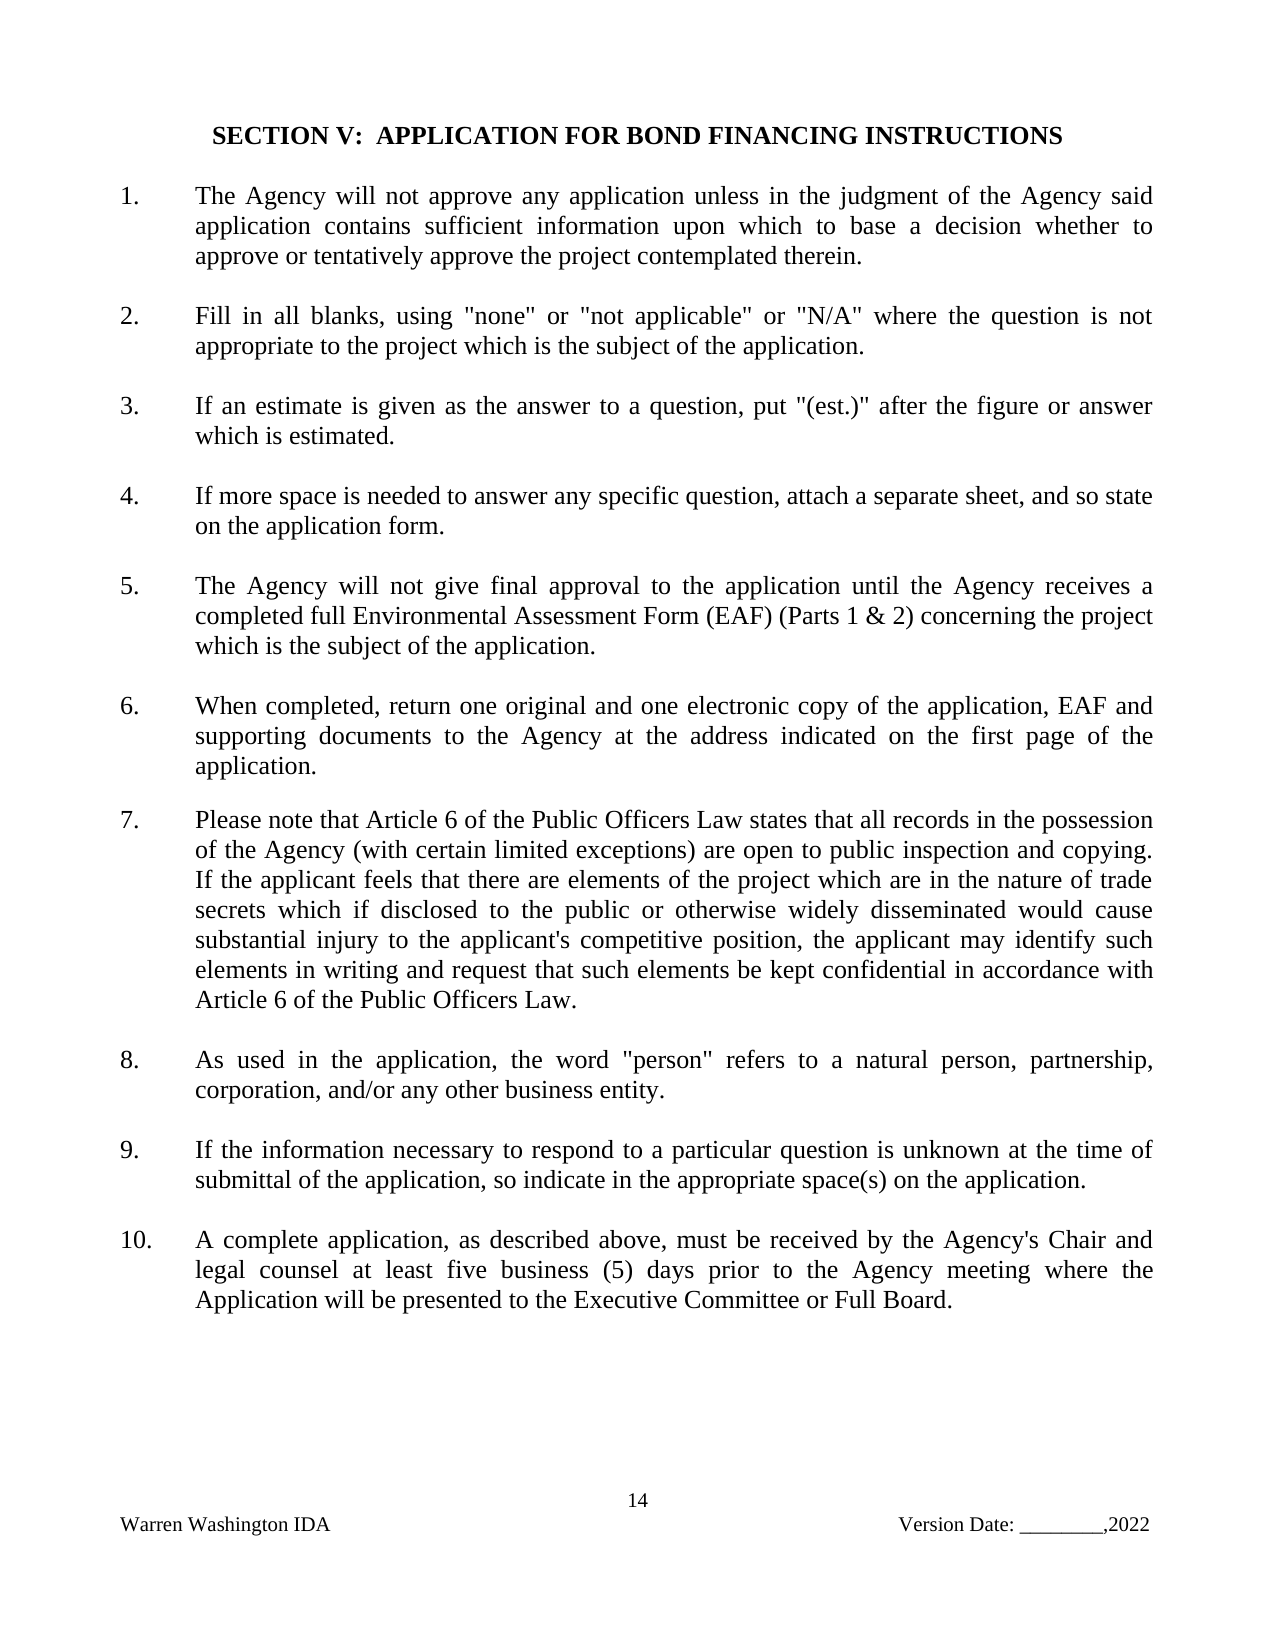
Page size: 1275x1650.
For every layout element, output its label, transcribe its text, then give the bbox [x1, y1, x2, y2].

text SECTION V: APPLICATION FOR BOND FINANCING INSTRUCTIONS [120, 120, 1155, 150]
text 1. The Agency will not approve any application unless in the judgment of the Agency said application contains sufficient information upon which to base a decision whether to approve or tentatively approve the project contemplated therein. [120, 180, 1155, 270]
text 7. Please note that Article 6 of the Public Officers Law states that all records in the possession of the Agency (with certain limited exceptions) are open to public inspection and copying. If the applicant feels that there are elements of the project which are in the nature of trade secrets which if disclosed to the public or otherwise widely disseminated would cause substantial injury to the applicant's competitive position, the applicant may identify such elements in writing and request that such elements be kept confidential in accordance with Article 6 of the Public Officers Law. [120, 804, 1155, 1014]
text 3. If an estimate is given as the answer to a question, put "(est.)" after the figure or answer which is estimated. [120, 390, 1155, 450]
text 6. When completed, return one original and one electronic copy of the application, EAF and supporting documents to the Agency at the address indicated on the first page of the application. [120, 690, 1155, 780]
text 2. Fill in all blanks, using "none" or "not applicable" or "N/A" where the question is not appropriate to the project which is the subject of the application. [120, 300, 1155, 360]
text 5. The Agency will not give final approval to the application until the Agency receives a completed full Environmental Assessment Form (EAF) (Parts 1 & 2) concerning the project which is the subject of the application. [120, 570, 1155, 660]
text 4. If more space is needed to answer any specific question, attach a separate sheet, and so state on the application form. [120, 480, 1155, 540]
text 8. As used in the application, the word "person" refers to a natural person, partnership, corporation, and/or any other business entity. [120, 1044, 1155, 1104]
text 9. If the information necessary to respond to a particular question is unknown at the time of submittal of the application, so indicate in the appropriate space(s) on the application. [120, 1134, 1155, 1194]
text 10. A complete application, as described above, must be received by the Agency's Chair and legal counsel at least five business (5) days prior to the Agency meeting where the Application will be presented to the Executive Committee or Full Board. [120, 1224, 1155, 1314]
